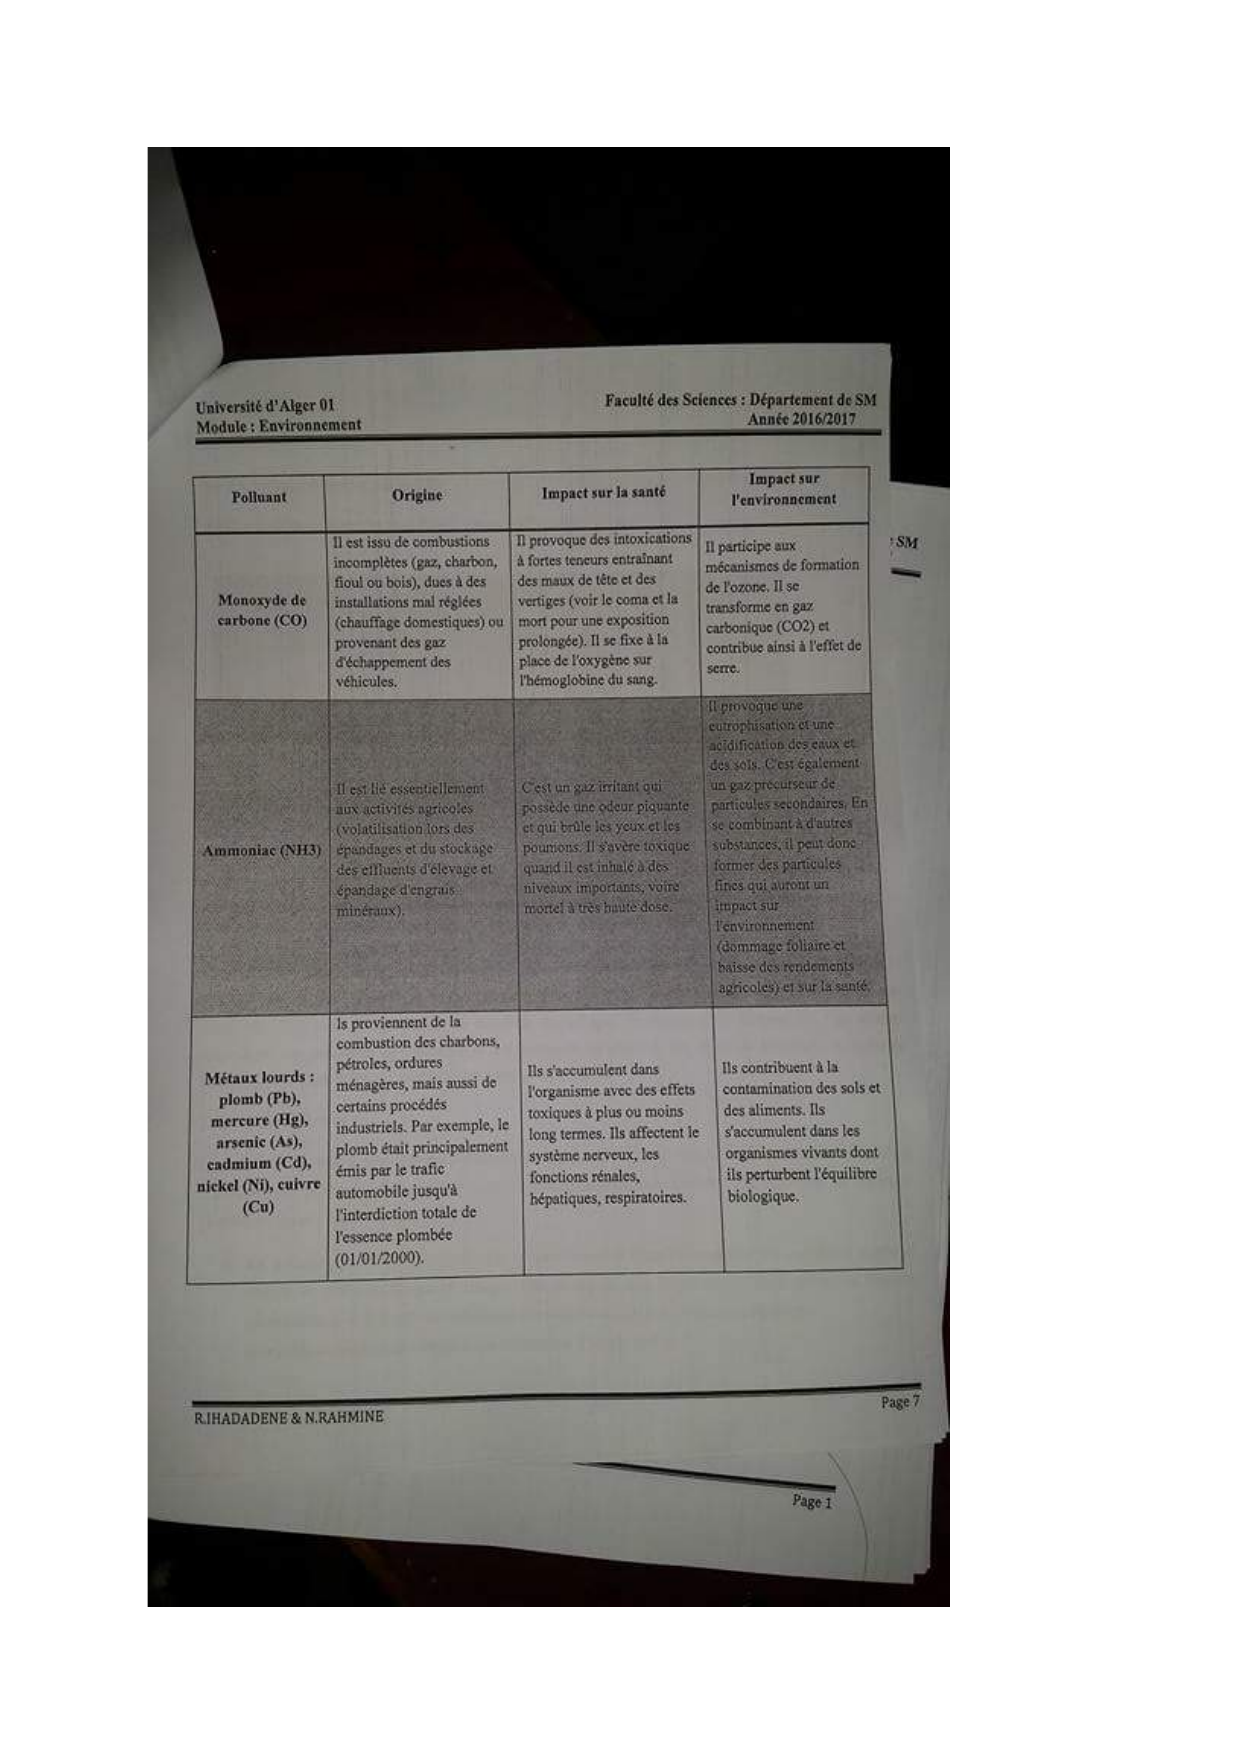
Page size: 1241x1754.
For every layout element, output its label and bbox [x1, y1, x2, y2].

picture [147, 147, 950, 1607]
